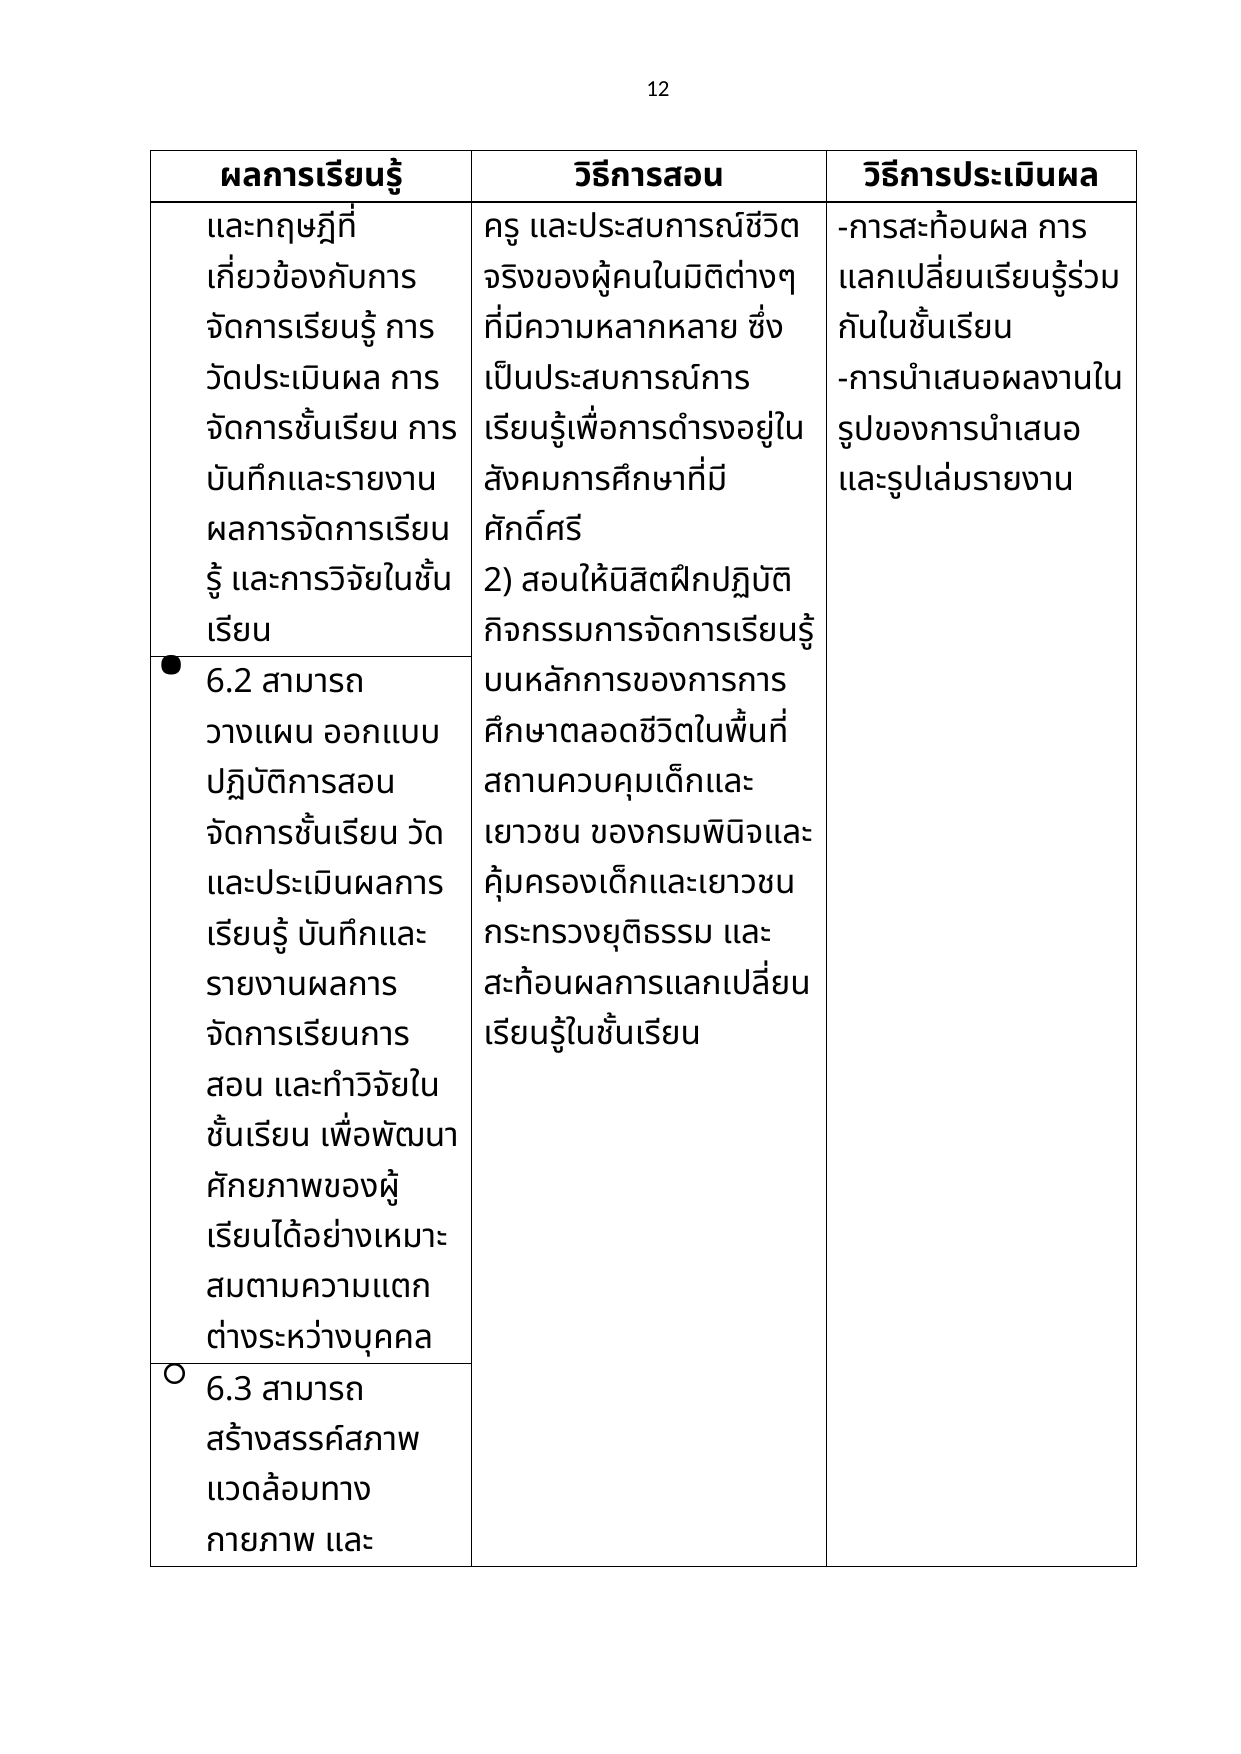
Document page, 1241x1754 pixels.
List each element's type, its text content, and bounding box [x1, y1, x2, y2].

table_header วิธีการประเมินผล [827, 151, 1136, 201]
table_header วิธีการสอน [472, 151, 826, 201]
table_cell [151, 1364, 194, 1566]
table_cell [472, 203, 826, 1566]
table_cell [151, 203, 194, 656]
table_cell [827, 203, 1136, 1566]
table_header ผลการเรียนรู้ [151, 151, 471, 201]
table_cell [151, 657, 194, 1363]
table_cell 6.2 สามารถวางแผน ออกแบบ ปฏิบัติการสอน จัดการชั้นเรียน วัดและประเมินผลการเรียนรู้ บันทึกและรายงานผลการจัดการเรียนการสอน และทำวิจัยในชั้นเรียน เพื่อพัฒนาศักยภาพของผู้เรียนได้อย่างเหมาะสมตามความแตกต่างระหว่างบุคคล [194, 657, 471, 1363]
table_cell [194, 203, 471, 656]
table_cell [194, 1364, 471, 1566]
